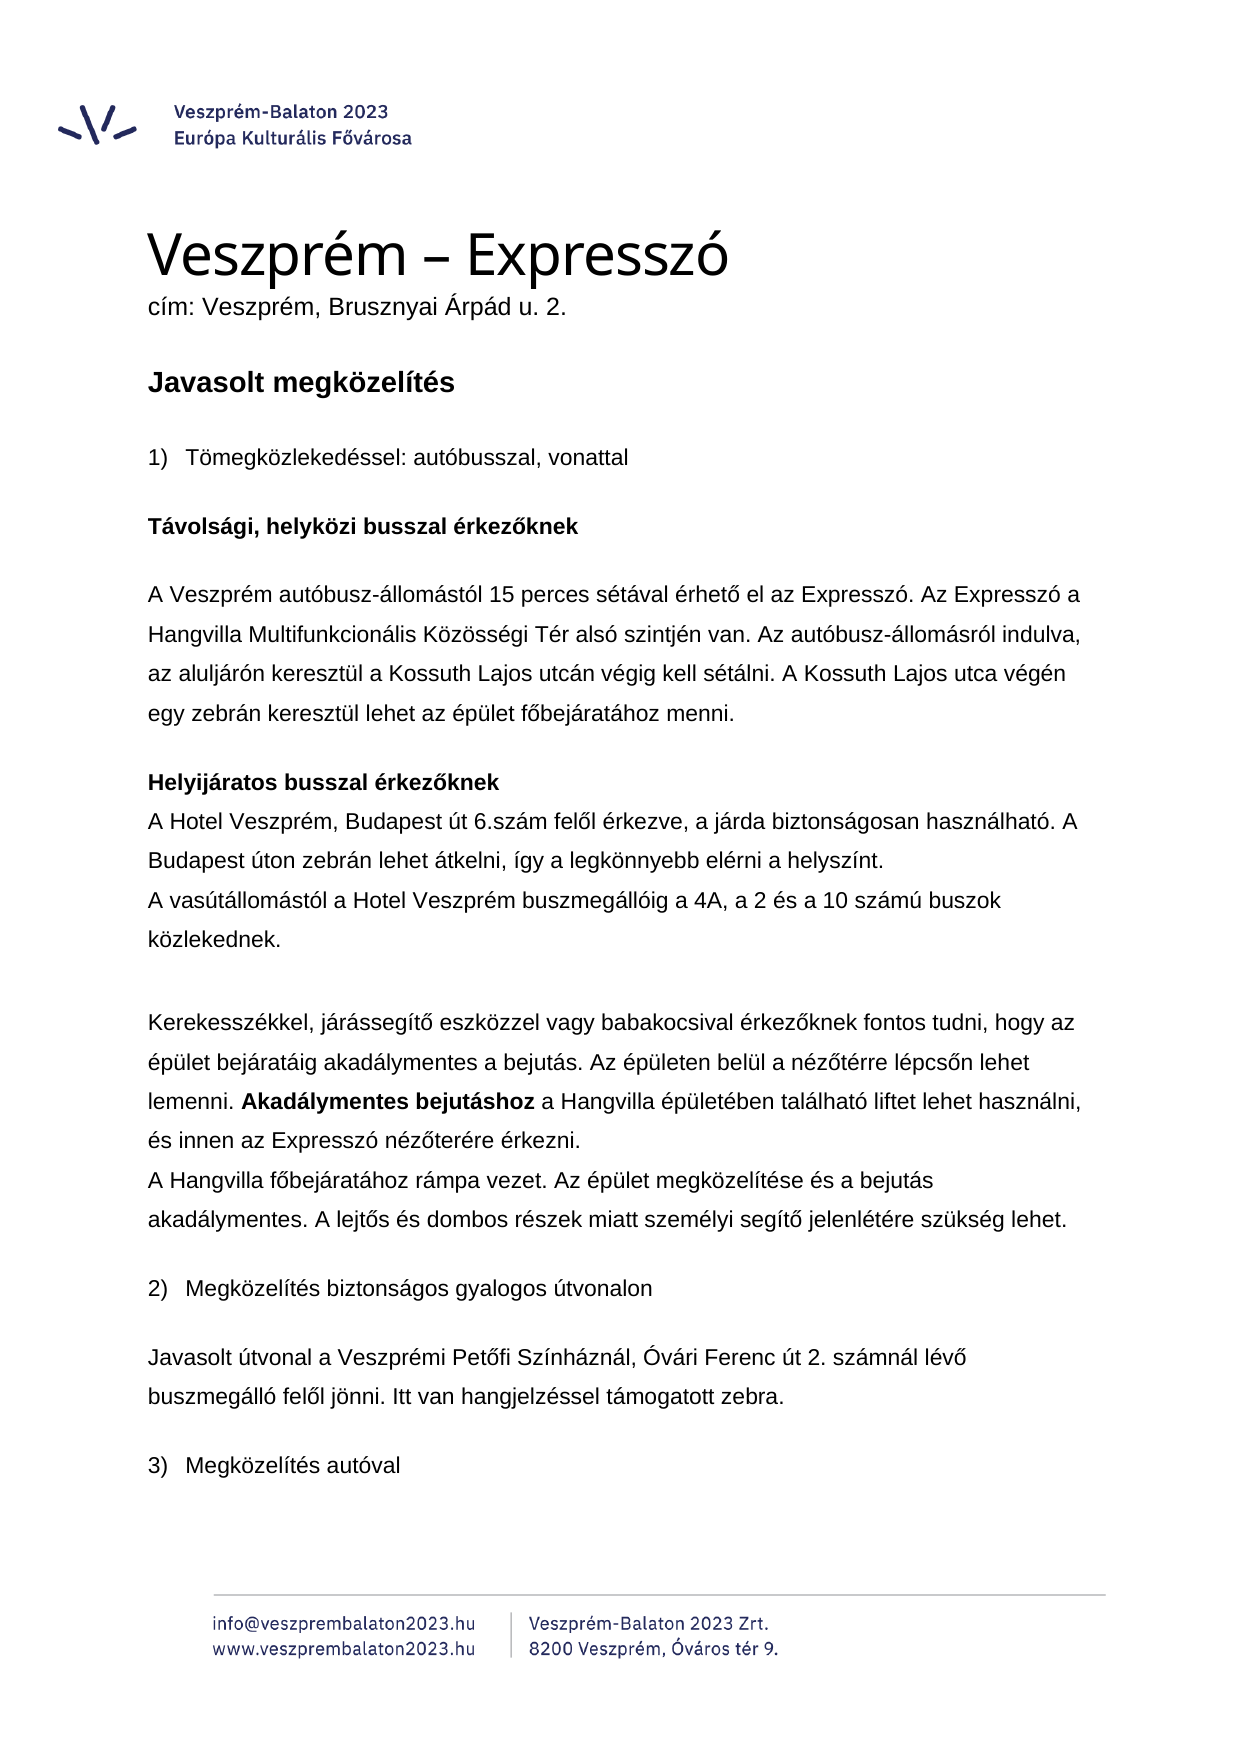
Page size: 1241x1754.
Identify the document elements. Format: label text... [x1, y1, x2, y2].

text A Hotel Veszprém, Budapest út 6.szám felől érkezve, a járda biztonságosan használható. A Budapest úton zebrán lehet átkelni, így a legkönnyebb elérni a helyszínt. [148, 808, 1092, 874]
text A Hangvilla főbejáratához rámpa vezet. Az épület megközelítése és a bejutás akadálymentes. A lejtős és dombos részek miatt személyi segítő jelenlétére szükség lehet. [148, 1167, 1092, 1233]
list Megközelítés biztonságos gyalogos útvonalon [148, 1275, 1092, 1301]
title Veszprém – Expresszó [148, 213, 1092, 292]
text Helyijáratos busszal érkezőknek [148, 768, 1092, 795]
text A vasútállomástól a Hotel Veszprém buszmegállóig a 4A, a 2 és a 10 számú buszok közlekednek. [148, 887, 1092, 953]
text Kerekesszékkel, járássegítő eszközzel vagy babakocsival érkezőknek fontos tudni, hogy az épület bejáratáig akadálymentes a bejutás. Az épületen belül a nézőtérre lépcsőn lehet lemenni. Akadálymentes bejutáshoz a Hangvilla épületében található liftet lehet használni, és innen az Expresszó nézőterére érkezni. [148, 1009, 1092, 1154]
text Javasolt megközelítés [148, 365, 1092, 398]
text cím: Veszprém, Brusznyai Árpád u. 2. [148, 292, 1092, 321]
text Javasolt útvonal a Veszprémi Petőfi Színháznál, Óvári Ferenc út 2. számnál lévő buszmegálló felől jönni. Itt van hangjelzéssel támogatott zebra. [148, 1344, 1092, 1409]
text Távolsági, helyközi busszal érkezőknek [148, 513, 1092, 539]
picture [35, 1535, 1241, 1754]
list Megközelítés autóval [148, 1452, 1092, 1478]
list Tömegközlekedéssel: autóbusszal, vonattal [148, 444, 1092, 471]
text A Veszprém autóbusz-állomástól 15 perces sétával érhető el az Expresszó. Az Expresszó a Hangvilla Multifunkcionális Közösségi Tér alsó szintjén van. Az autóbusz-állomásról indulva, az aluljárón keresztül a Kossuth Lajos utcán végig kell sétálni. A Kossuth Lajos utca végén egy zebrán keresztül lehet az épület főbejáratához menni. [148, 581, 1092, 726]
picture [0, 1, 1225, 235]
